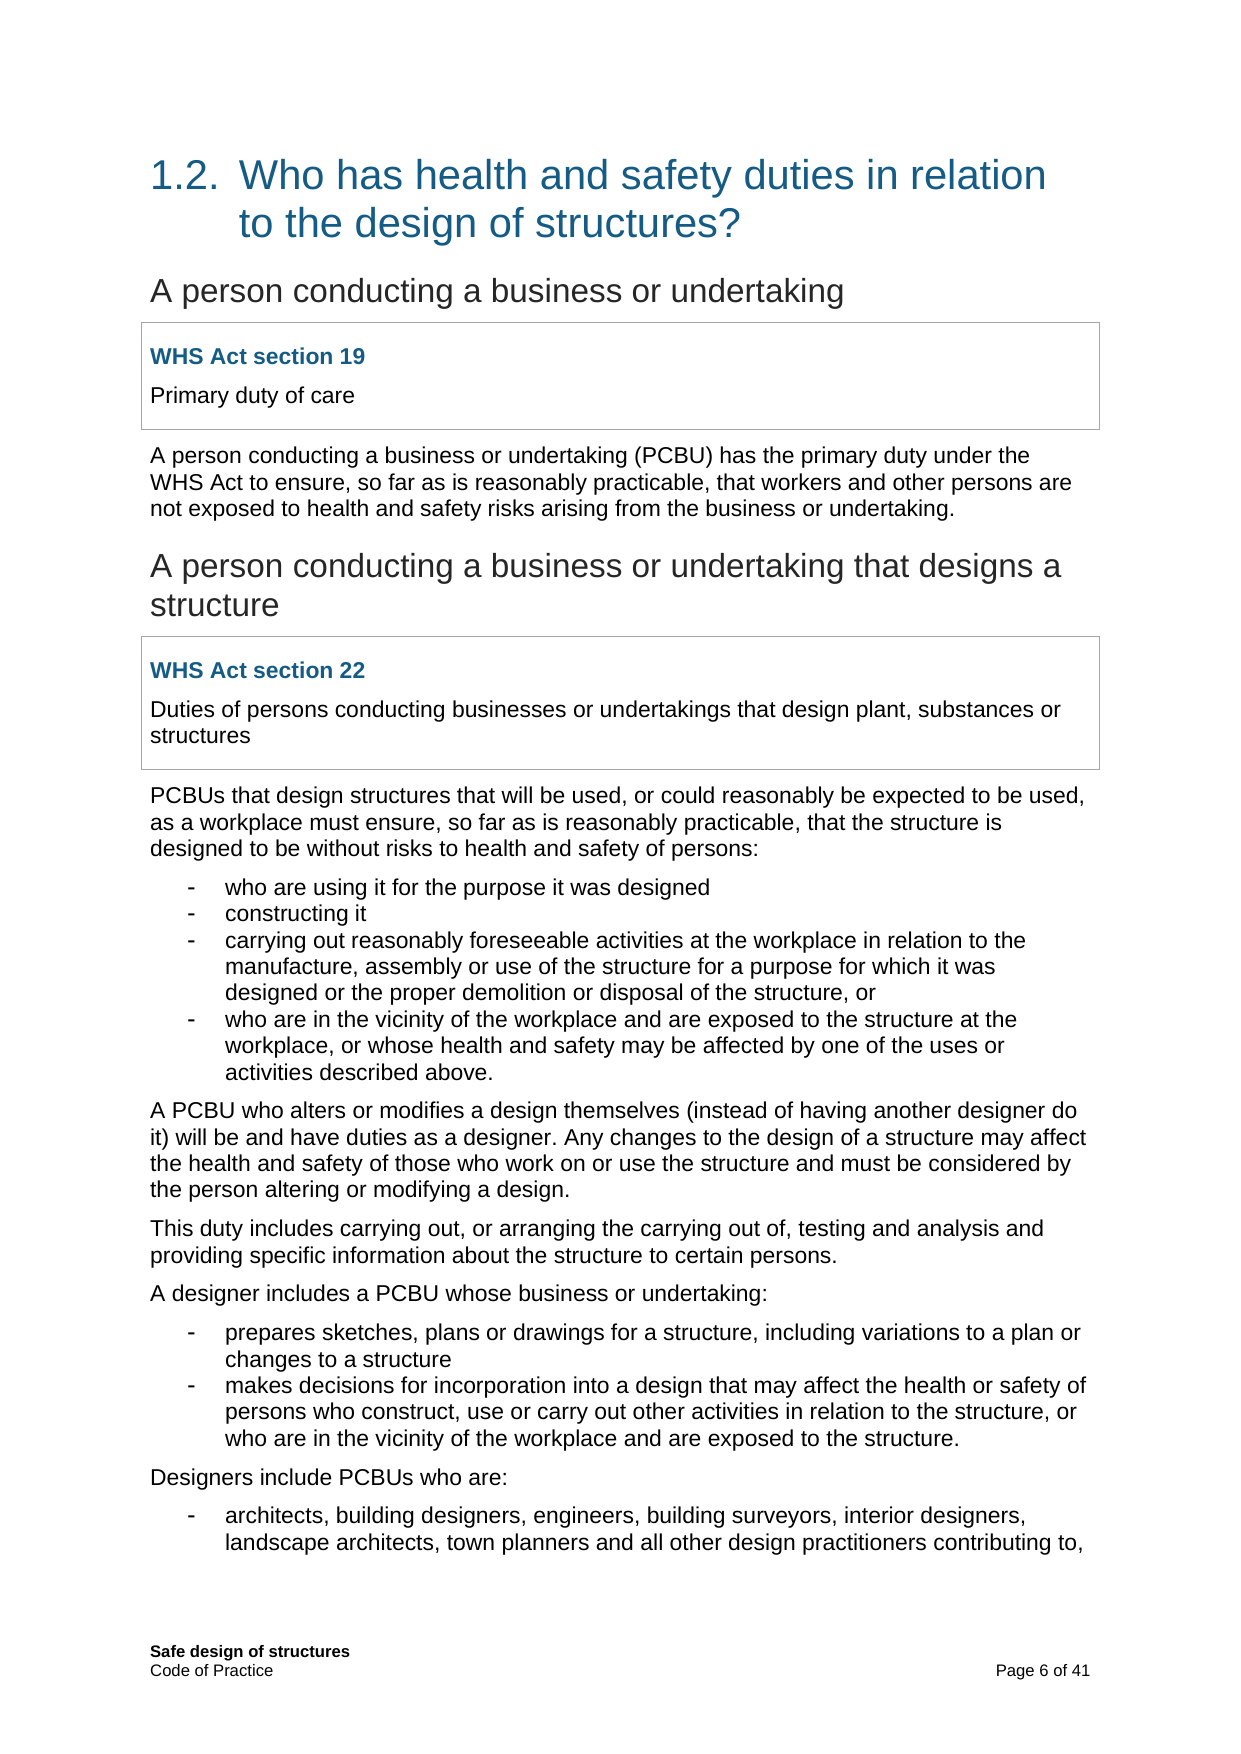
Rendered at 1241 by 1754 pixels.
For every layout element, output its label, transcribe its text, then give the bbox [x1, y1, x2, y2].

list prepares sketches, plans or drawings for a structure, including variations to a plan or changes to a structure [187, 1319, 1090, 1372]
list makes decisions for incorporation into a design that may affect the health or safety of persons who construct, use or carry out other activities in relation to the structure, or who are in the vicinity of the workplace and are exposed to the structure. [187, 1372, 1090, 1451]
list who are using it for the purpose it was designed [187, 874, 1090, 900]
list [187, 1502, 1090, 1555]
text PCBUs that design structures that will be used, or could reasonably be expected to be used, as a workplace must ensure, so far as is reasonably practicable, that the structure is designed to be without risks to health and safety of persons: [150, 782, 1090, 861]
text A person conducting a business or undertaking (PCBU) has the primary duty under the WHS Act to ensure, so far as is reasonably practicable, that workers and other persons are not exposed to health and safety risks arising from the business or undertaking. [150, 442, 1090, 521]
list carrying out reasonably foreseeable activities at the workplace in relation to the manufacture, assembly or use of the structure for a purpose for which it was designed or the proper demolition or disposal of the structure, or [187, 927, 1090, 1006]
subtitle A person conducting a business or undertaking that designs a structure [150, 546, 1090, 623]
list constructing it [187, 900, 1090, 927]
text A designer includes a PCBU whose business or undertaking: [150, 1280, 1090, 1307]
text WHS Act section 19 [142, 323, 1099, 361]
text WHS Act section 22 [142, 637, 1099, 674]
text Designers include PCBUs who are: [150, 1463, 1090, 1490]
text Duties of persons conducting businesses or undertakings that design plant, substances or structures [142, 674, 1099, 769]
text A PCBU who alters or modifies a design themselves (instead of having another designer do it) will be and have duties as a designer. Any changes to the design of a structure may affect the health and safety of those who work on or use the structure and must be considered by the person altering or modifying a design. [150, 1097, 1090, 1203]
text This duty includes carrying out, or arranging the carrying out of, testing and analysis and providing specific information about the structure to certain persons. [150, 1215, 1090, 1268]
text Primary duty of care [142, 361, 1099, 429]
subtitle A person conducting a business or undertaking [150, 271, 1090, 309]
list who are in the vicinity of the workplace and are exposed to the structure at the workplace, or whose health and safety may be affected by one of the uses or activities described above. [187, 1006, 1090, 1085]
subtitle Who has health and safety duties in relation to the design of structures? [150, 150, 1090, 246]
